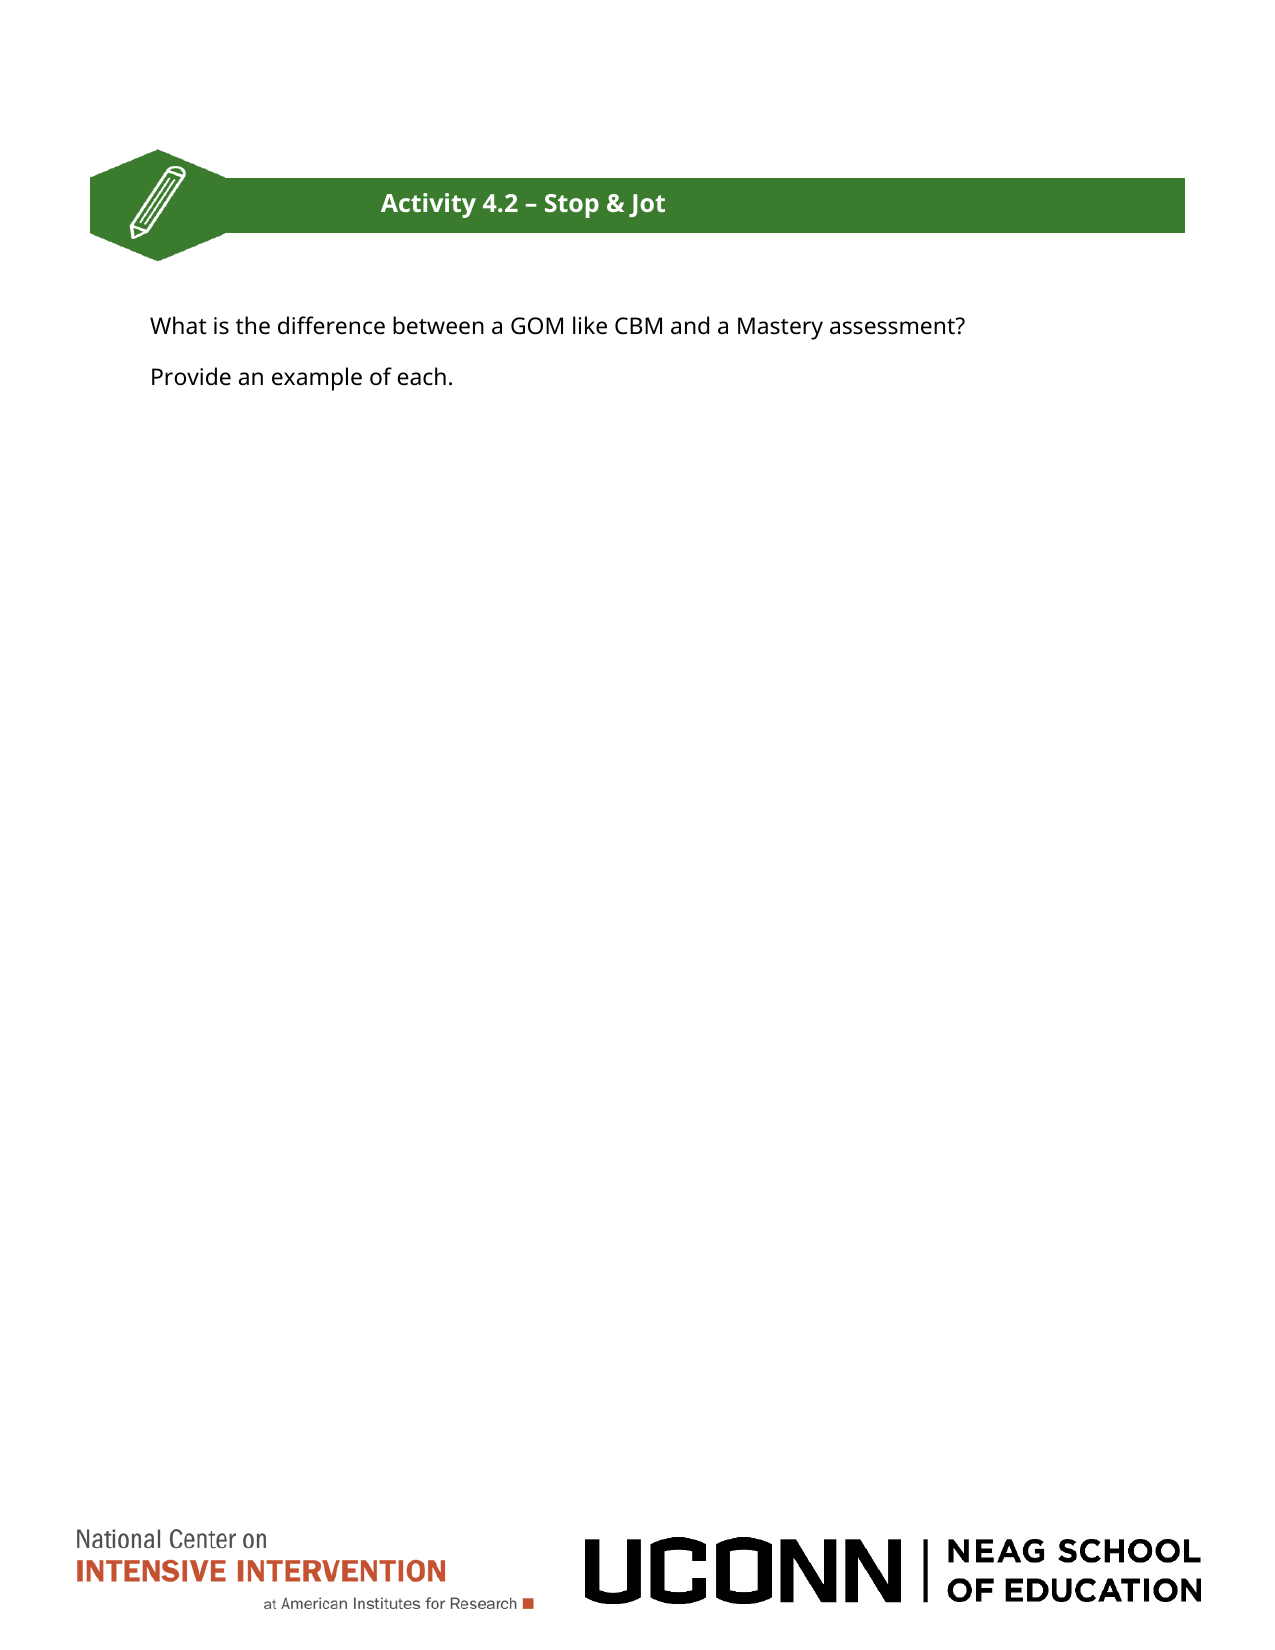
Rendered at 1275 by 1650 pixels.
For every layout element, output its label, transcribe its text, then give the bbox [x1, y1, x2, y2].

picture [90, 149, 225, 261]
text What is the difference between a GOM like CBM and a Mastery assessment? [150, 310, 1125, 342]
picture [585, 1537, 1201, 1604]
text Provide an example of each. [150, 361, 1125, 392]
picture [74, 1518, 537, 1622]
